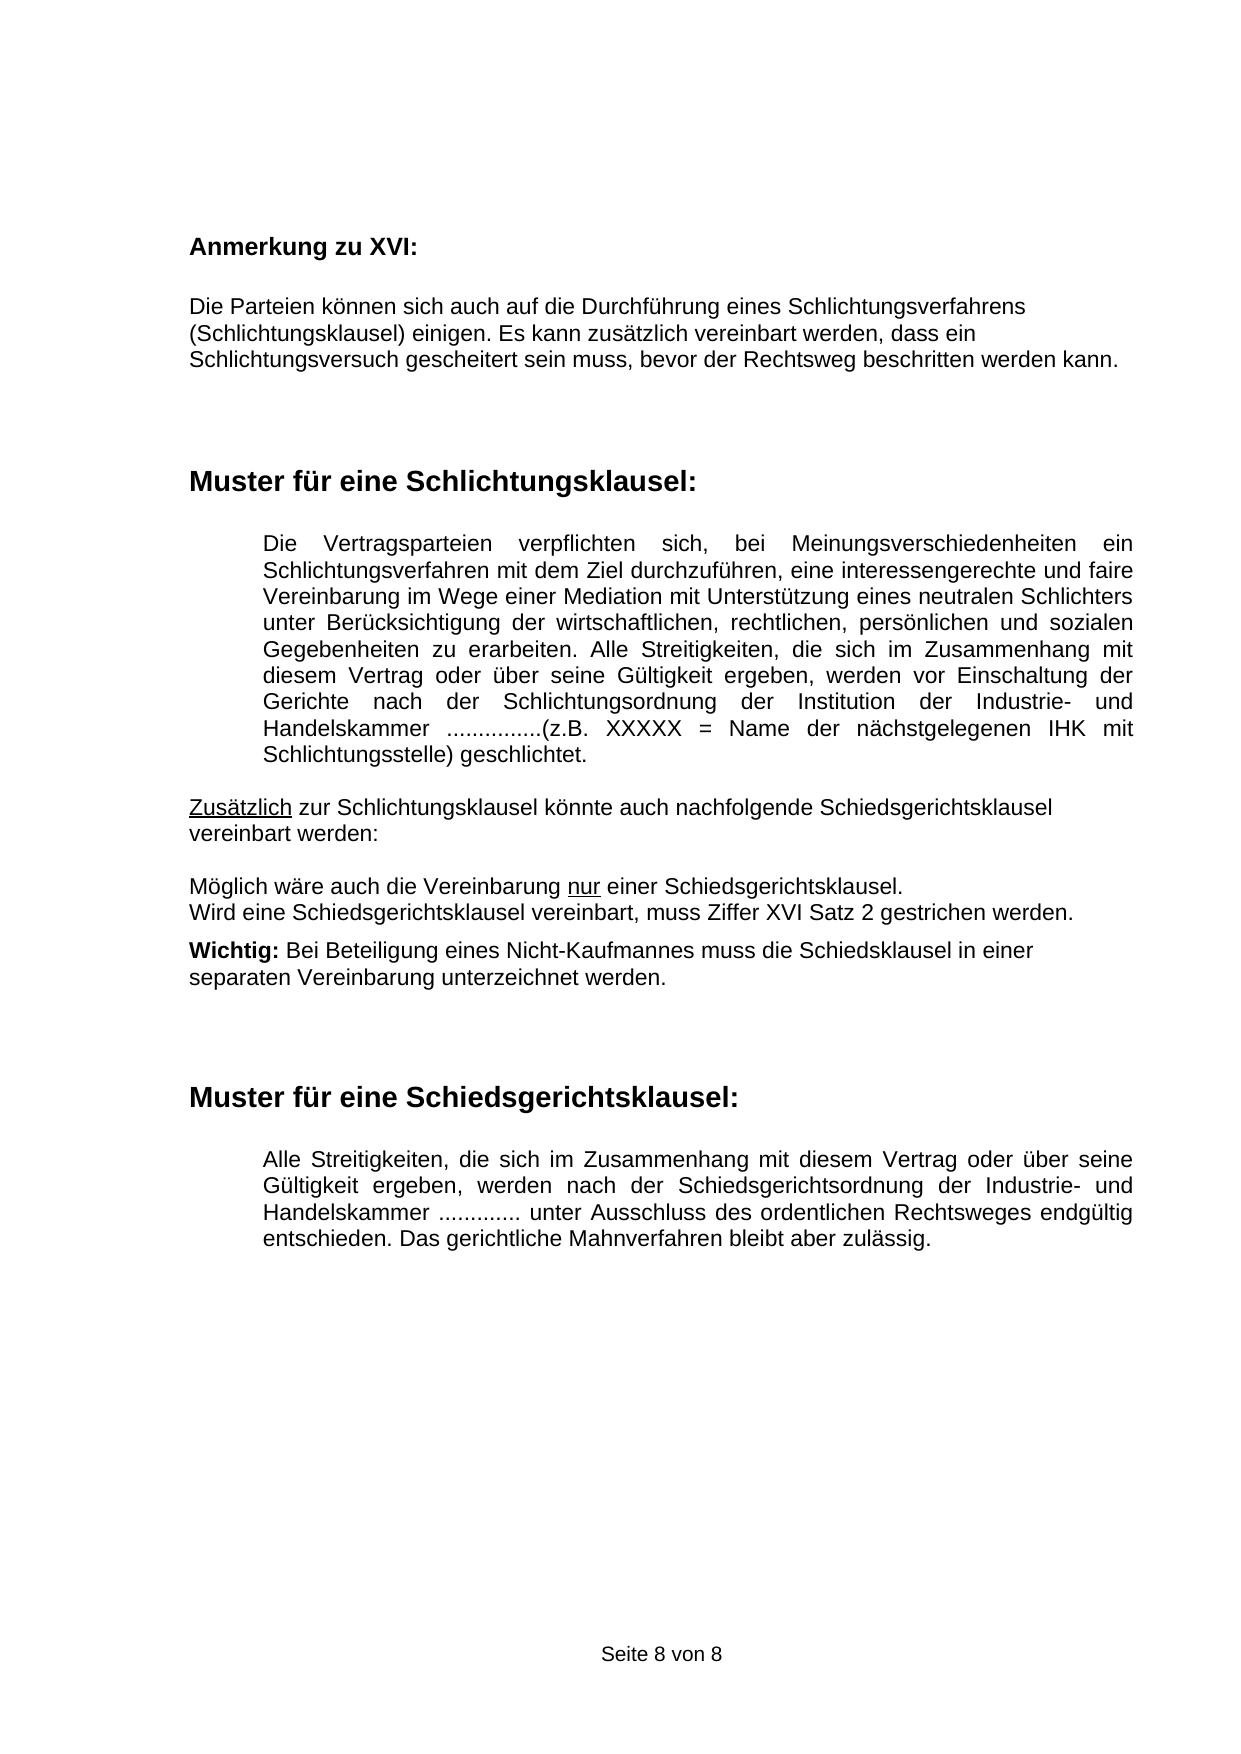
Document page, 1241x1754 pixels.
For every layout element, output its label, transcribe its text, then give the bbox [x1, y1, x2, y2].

text Die Parteien können sich auch auf die Durchführung eines Schlichtungsverfahrens (Schlichtungsklausel) einigen. Es kann zusätzlich vereinbart werden, dass ein Schlichtungsversuch gescheitert sein muss, bevor der Rechtsweg beschritten werden kann. [189, 293, 1134, 372]
text Zusätzlich zur Schlichtungsklausel könnte auch nachfolgende Schiedsgerichtsklausel vereinbart werden: [189, 794, 1134, 846]
text Möglich wäre auch die Vereinbarung nur einer Schiedsgerichtsklausel. [189, 873, 1134, 899]
text Alle Streitigkeiten, die sich im Zusammenhang mit diesem Vertrag oder über seine Gültigkeit ergeben, werden nach der Schiedsgerichtsordnung der Industrie- und Handelskammer ............. unter Ausschluss des ordentlichen Rechtsweges endgültig entschieden. Das gerichtliche Mahnverfahren bleibt aber zulässig. [263, 1146, 1134, 1252]
text Wichtig: Bei Beteiligung eines Nicht-Kaufmannes muss die Schiedsklausel in einer separaten Vereinbarung unterzeichnet werden. [189, 937, 1134, 990]
text Die Vertragsparteien verpflichten sich, bei Meinungsverschiedenheiten ein Schlichtungsverfahren mit dem Ziel durchzuführen, eine interessengerechte und faire Vereinbarung im Wege einer Mediation mit Unterstützung eines neutralen Schlichters unter Berücksichtigung der wirtschaftlichen, rechtlichen, persönlichen und sozialen Gegebenheiten zu erarbeiten. Alle Streitigkeiten, die sich im Zusammenhang mit diesem Vertrag oder über seine Gültigkeit ergeben, werden vor Einschaltung der Gerichte nach der Schlichtungsordnung der Institution der Industrie- und Handelskammer ...............(z.B. XXXXX = Name der nächstgelegenen IHK mit Schlichtungsstelle) geschlichtet. [263, 530, 1134, 767]
subtitle Muster für eine Schlichtungsklausel: [189, 464, 1134, 498]
subtitle Muster für eine Schiedsgerichtsklausel: [189, 1080, 1134, 1113]
subtitle Anmerkung zu XVI: [189, 232, 1134, 261]
text Wird eine Schiedsgerichtsklausel vereinbart, muss Ziffer XVI Satz 2 gestrichen werden. [189, 899, 1134, 926]
